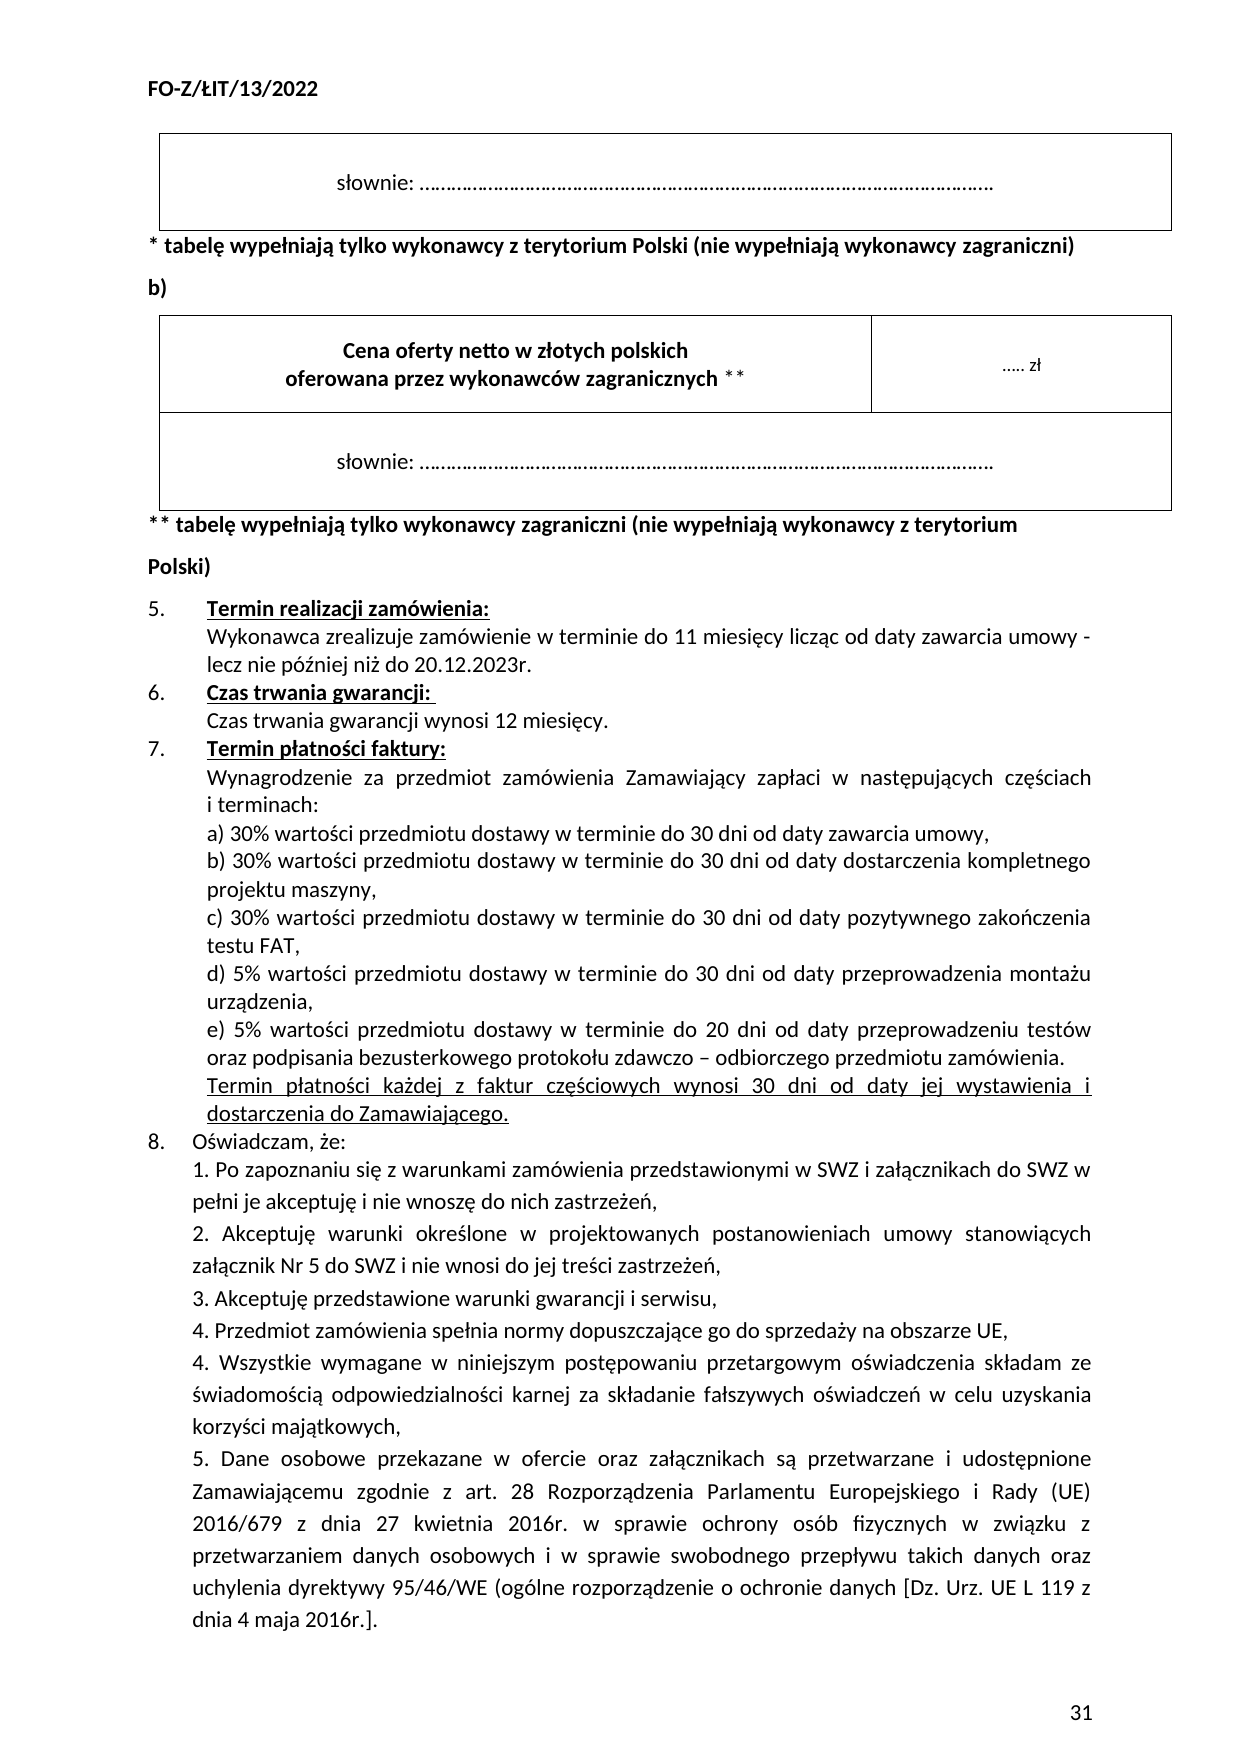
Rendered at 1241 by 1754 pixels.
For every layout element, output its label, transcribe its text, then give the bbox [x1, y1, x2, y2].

text a) 30% wartości przedmiotu dostawy w terminie do 30 dni od daty zawarcia umowy, [207, 819, 1093, 847]
text 2. Akceptuję warunki określone w projektowanych postanowieniach umowy stanowiących załącznik Nr 5 do SWZ i nie wnosi do jej treści zastrzeżeń, [192, 1219, 1093, 1279]
table_cell słownie: ………………………………………………………………………………………………. [160, 134, 1171, 230]
text e) 5% wartości przedmiotu dostawy w terminie do 20 dni od daty przeprowadzeniu testów oraz podpisania bezusterkowego protokołu zdawczo – odbiorczego przedmiotu zamówienia. [207, 1015, 1093, 1071]
text 4. Przedmiot zamówienia spełnia normy dopuszczające go do sprzedaży na obszarze UE, [192, 1316, 1093, 1344]
table_header Cena oferty netto w złotych polskich oferowana przez wykonawców zagranicznych ** [160, 316, 871, 412]
text d) 5% wartości przedmiotu dostawy w terminie do 30 dni od daty przeprowadzenia montażu urządzenia, [207, 959, 1093, 1015]
text 3. Akceptuję przedstawione warunki gwarancji i serwisu, [192, 1284, 1093, 1312]
text ** tabelę wypełniają tylko wykonawcy zagraniczni (nie wypełniają wykonawcy z terytorium Polski) [148, 511, 1082, 581]
text * tabelę wypełniają tylko wykonawcy z terytorium Polski (nie wypełniają wykonawcy zagraniczni) [148, 231, 1082, 259]
list Czas trwania gwarancji: [148, 678, 1093, 707]
table_header ….. zł [872, 316, 1171, 412]
text Wynagrodzenie za przedmiot zamówienia Zamawiający zapłaci w następujących częściach i terminach: [207, 763, 1093, 819]
text 4. Wszystkie wymagane w niniejszym postępowaniu przetargowym oświadczenia składam ze świadomością odpowiedzialności karnej za składanie fałszywych oświadczeń w celu uzyskania korzyści majątkowych, [192, 1348, 1093, 1440]
list Wykonawca zrealizuje zamówienie w terminie do 11 miesięcy licząc od daty zawarcia umowy - lecz nie później niż do 20.12.2023r. [207, 622, 1093, 678]
list Termin płatności faktury: [148, 734, 1093, 763]
text b) [148, 273, 1082, 301]
text 1. Po zapoznaniu się z warunkami zamówienia przedstawionymi w SWZ i załącznikach do SWZ w pełni je akceptuję i nie wnoszę do nich zastrzeżeń, [192, 1155, 1093, 1215]
text c) 30% wartości przedmiotu dostawy w terminie do 30 dni od daty pozytywnego zakończenia testu FAT, [207, 903, 1093, 959]
list Oświadczam, że: [148, 1127, 1093, 1155]
list Czas trwania gwarancji wynosi 12 miesięcy. [207, 707, 1093, 734]
text b) 30% wartości przedmiotu dostawy w terminie do 30 dni od daty dostarczenia kompletnego projektu maszyny, [207, 847, 1093, 903]
text 5. Dane osobowe przekazane w ofercie oraz załącznikach są przetwarzane i udostępnione Zamawiającemu zgodnie z art. 28 Rozporządzenia Parlamentu Europejskiego i Rady (UE) 2016/679 z dnia 27 kwietnia 2016r. w sprawie ochrony osób fizycznych w związku z przetwarzaniem danych osobowych i w sprawie swobodnego przepływu takich danych oraz uchylenia dyrektywy 95/46/WE (ogólne rozporządzenie o ochronie danych [Dz. Urz. UE L 119 z dnia 4 maja 2016r.]. [192, 1444, 1093, 1633]
text 5. Termin realizacji zamówienia: [148, 594, 1093, 622]
table_cell słownie: ………………………………………………………………………………………………. [160, 413, 1171, 509]
text Termin płatności każdej z faktur częściowych wynosi 30 dni od daty jej wystawienia i dostarczenia do Zamawiającego. [207, 1071, 1093, 1127]
